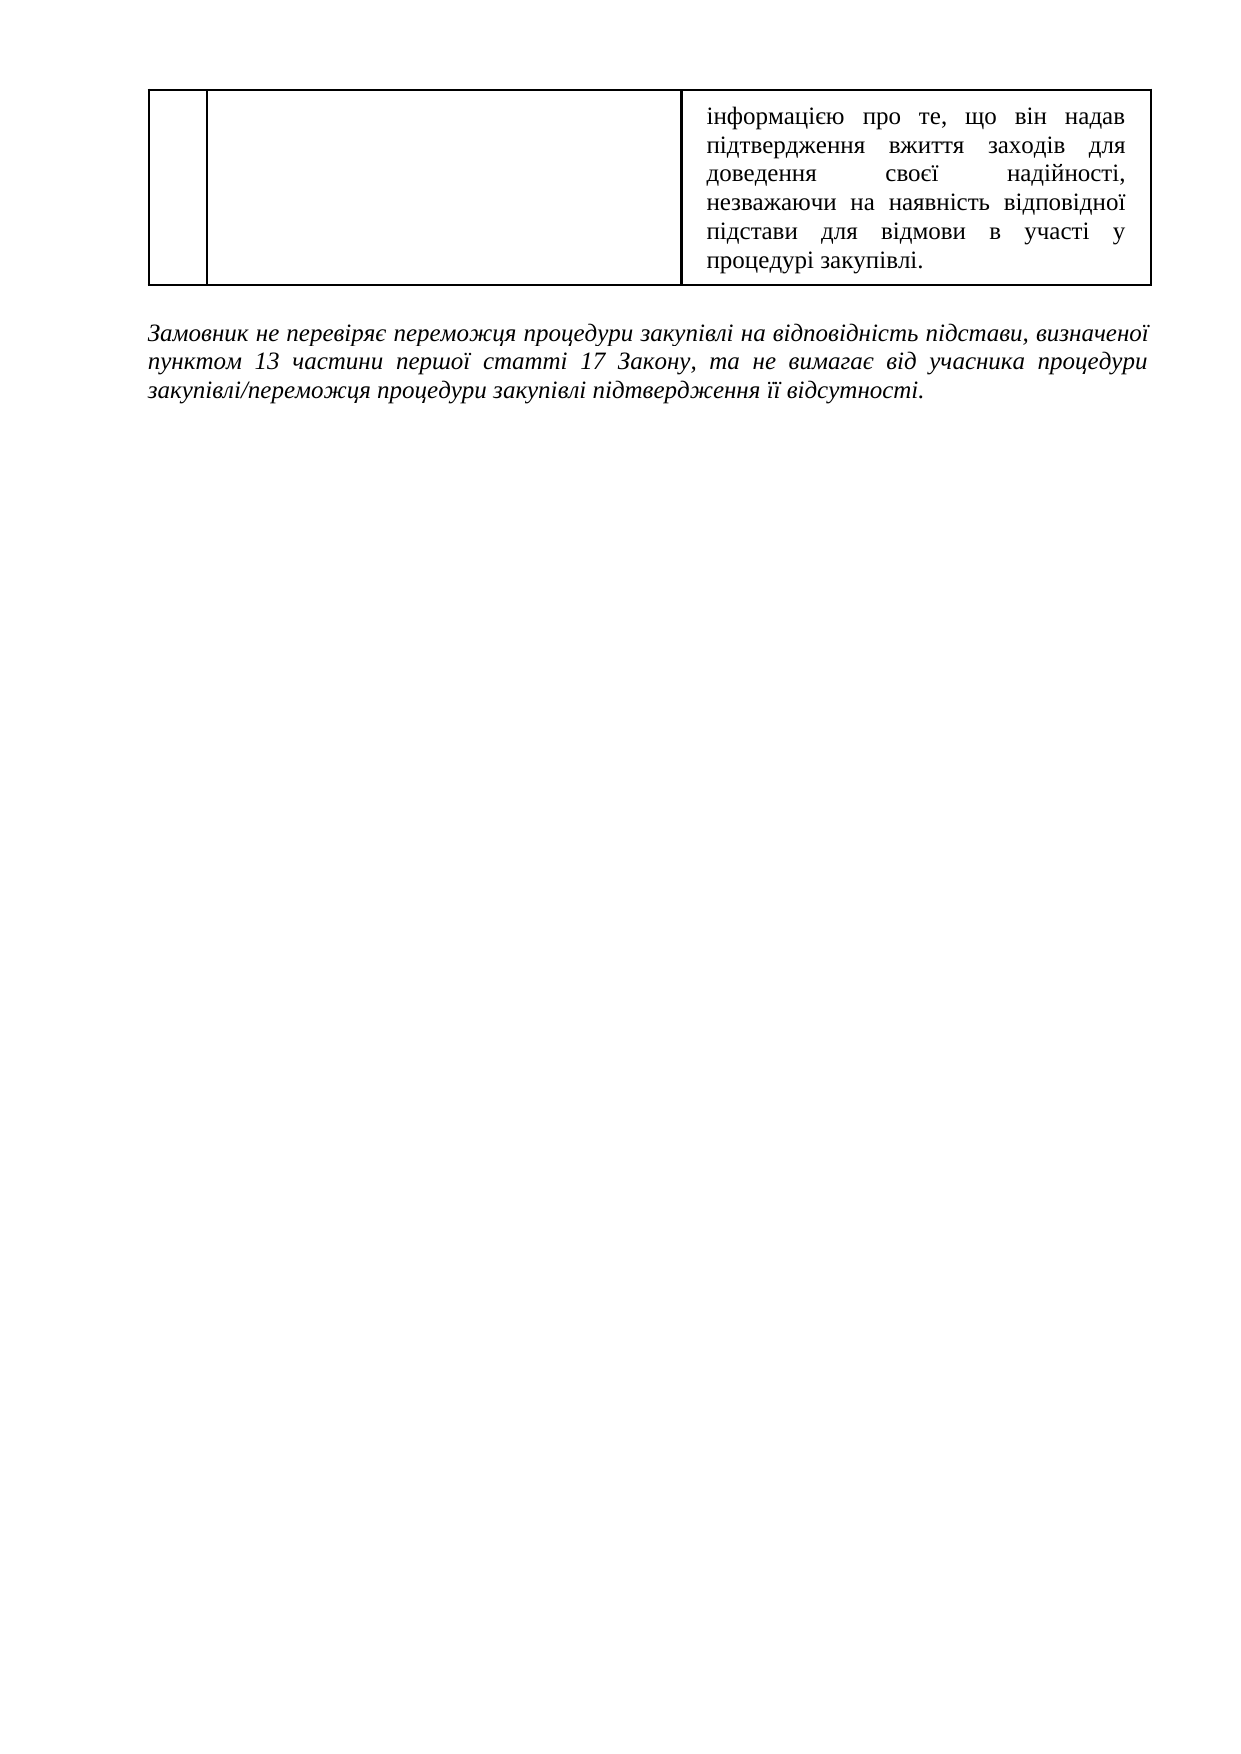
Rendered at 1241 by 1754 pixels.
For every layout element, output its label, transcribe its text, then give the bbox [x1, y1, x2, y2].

table_cell 5 [150, 91, 206, 284]
text Замовник не перевіряє переможця процедури закупівлі на відповідність підстави, визначеної пунктом 13 частини першої статті 17 Закону, та не вимагає від учасника процедури закупівлі/переможця процедури закупівлі підтвердження її відсутності. [931, 318, 1152, 404]
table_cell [683, 91, 1150, 284]
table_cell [208, 91, 680, 284]
